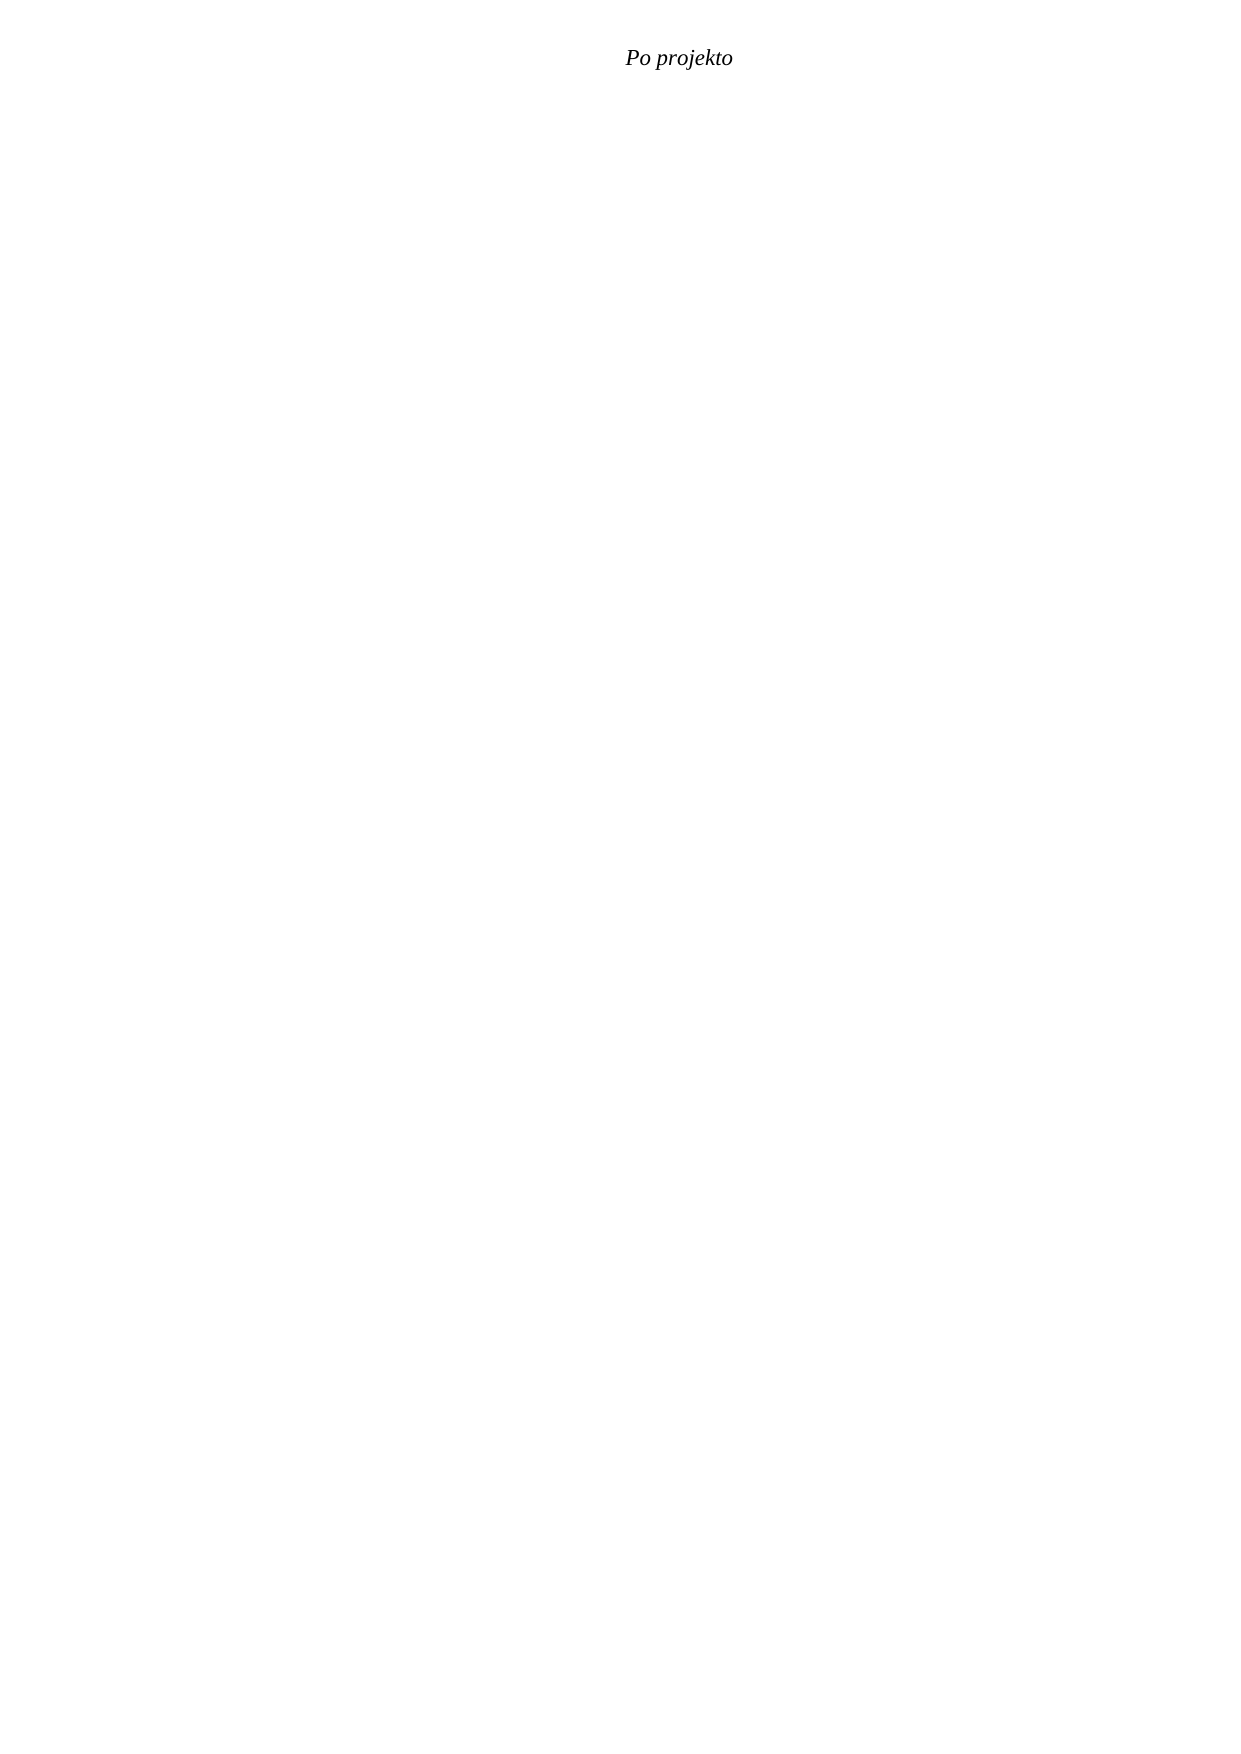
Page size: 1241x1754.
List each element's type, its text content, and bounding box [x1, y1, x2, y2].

text Po projekto [177, 44, 1181, 71]
